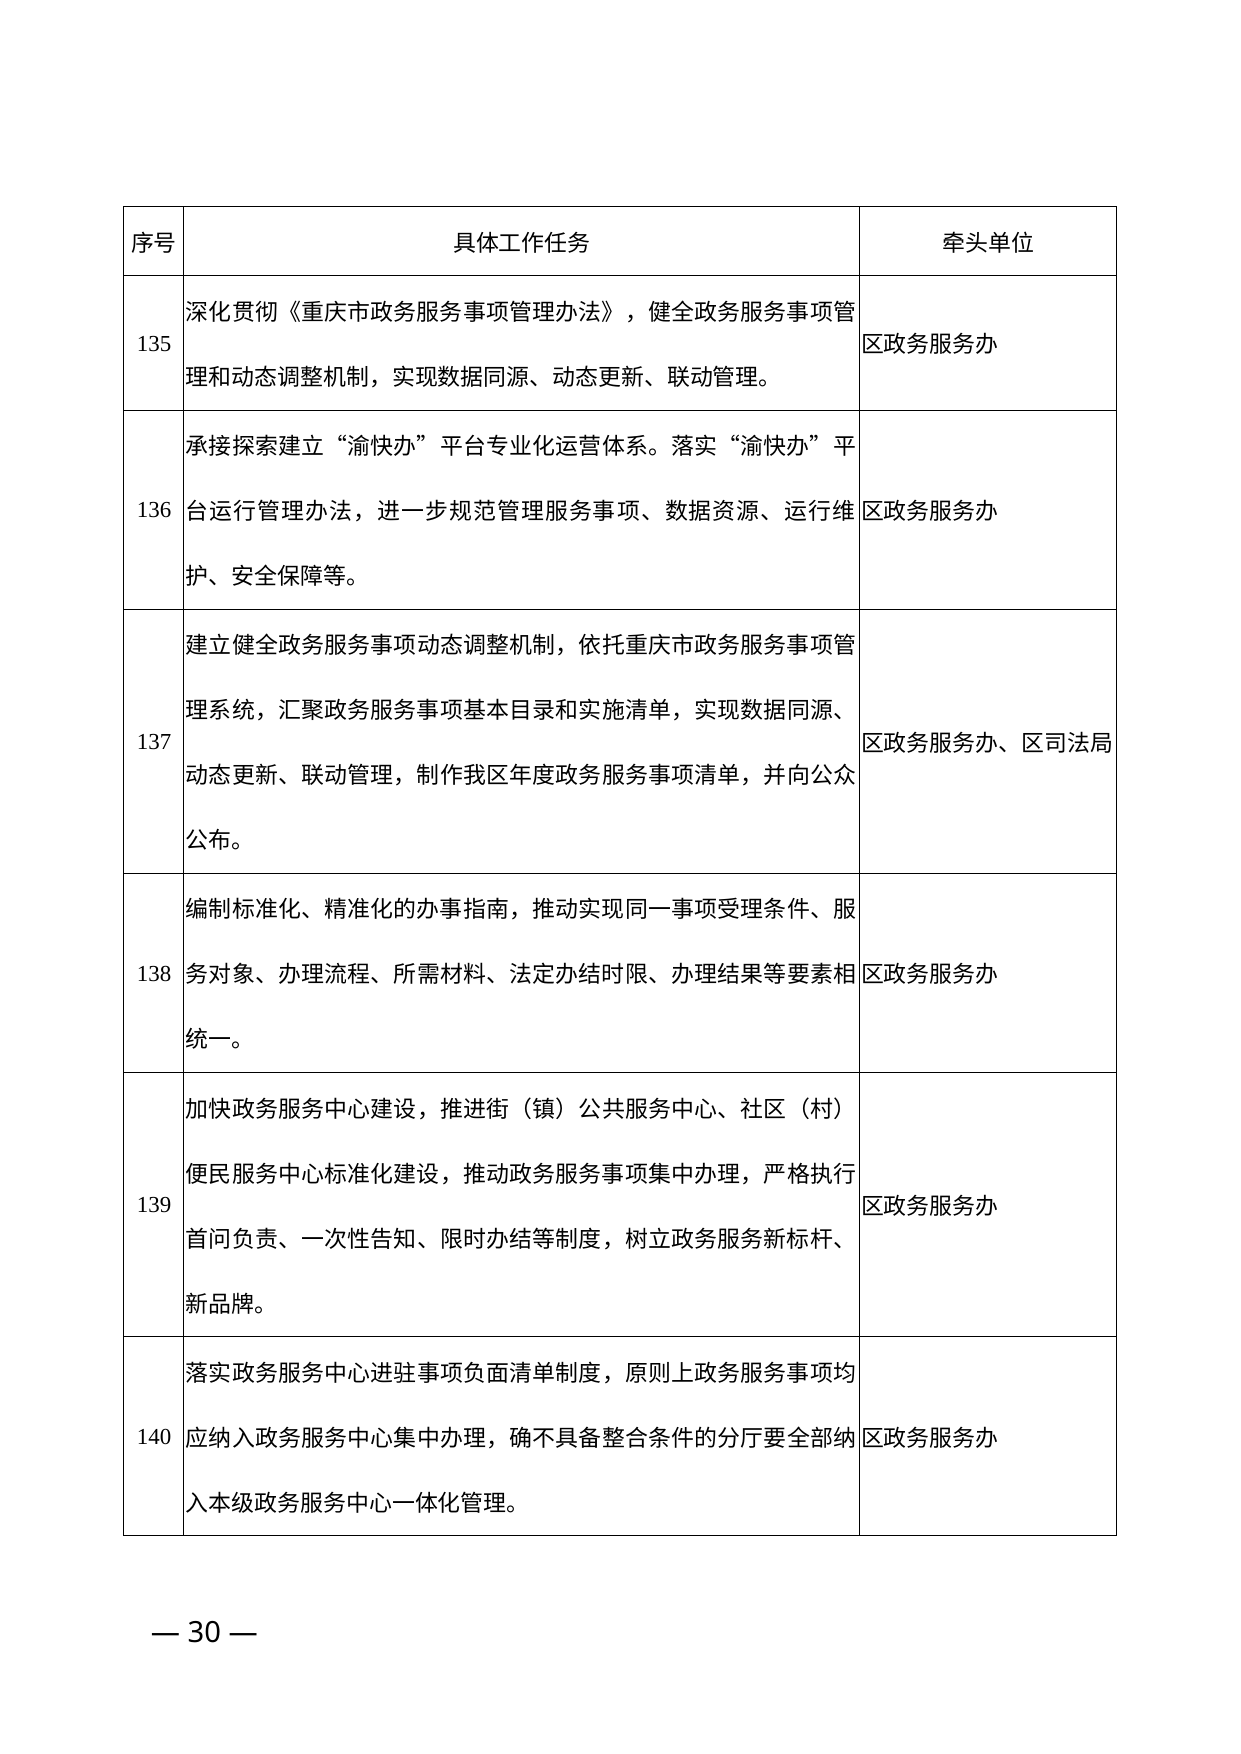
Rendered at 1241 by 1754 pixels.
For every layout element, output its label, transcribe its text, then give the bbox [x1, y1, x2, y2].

table_header 牵头单位 [860, 207, 1116, 275]
table_cell 138 [124, 874, 183, 1072]
table_cell 加快政务服务中心建设，推进街（镇）公共服务中心、社区（村）便民服务中心标准化建设，推动政务服务事项集中办理，严格执行首问负责、一次性告知、限时办结等制度，树立政务服务新标杆、新品牌。 [184, 1073, 859, 1336]
table_cell 区政务服务办 [860, 874, 1116, 1072]
table_cell 137 [124, 610, 183, 873]
table_cell 落实政务服务中心进驻事项负面清单制度，原则上政务服务事项均应纳入政务服务中心集中办理，确不具备整合条件的分厅要全部纳入本级政务服务中心一体化管理。 [184, 1337, 859, 1535]
table_cell 140 [124, 1337, 183, 1535]
table_cell 区政务服务办 [860, 411, 1116, 609]
table_header 具体工作任务 [184, 207, 859, 275]
table_cell 区政务服务办 [860, 276, 1116, 409]
table_cell 编制标准化、精准化的办事指南，推动实现同一事项受理条件、服务对象、办理流程、所需材料、法定办结时限、办理结果等要素相统一。 [184, 874, 859, 1072]
table_cell 区政务服务办 [860, 1073, 1116, 1336]
table_cell 区政务服务办 [860, 1337, 1116, 1535]
table_cell 135 [124, 276, 183, 409]
table_cell 136 [124, 411, 183, 609]
table_header 序号 [124, 207, 183, 275]
table_cell 承接探索建立“渝快办”平台专业化运营体系。落实“渝快办”平台运行管理办法，进一步规范管理服务事项、数据资源、运行维护、安全保障等。 [184, 411, 859, 609]
table_cell 深化贯彻《重庆市政务服务事项管理办法》，健全政务服务事项管理和动态调整机制，实现数据同源、动态更新、联动管理。 [184, 276, 859, 409]
table_cell 区政务服务办、区司法局 [860, 610, 1116, 873]
table_cell 建立健全政务服务事项动态调整机制，依托重庆市政务服务事项管理系统，汇聚政务服务事项基本目录和实施清单，实现数据同源、动态更新、联动管理，制作我区年度政务服务事项清单，并向公众公布。 [184, 610, 859, 873]
table_cell 139 [124, 1073, 183, 1336]
